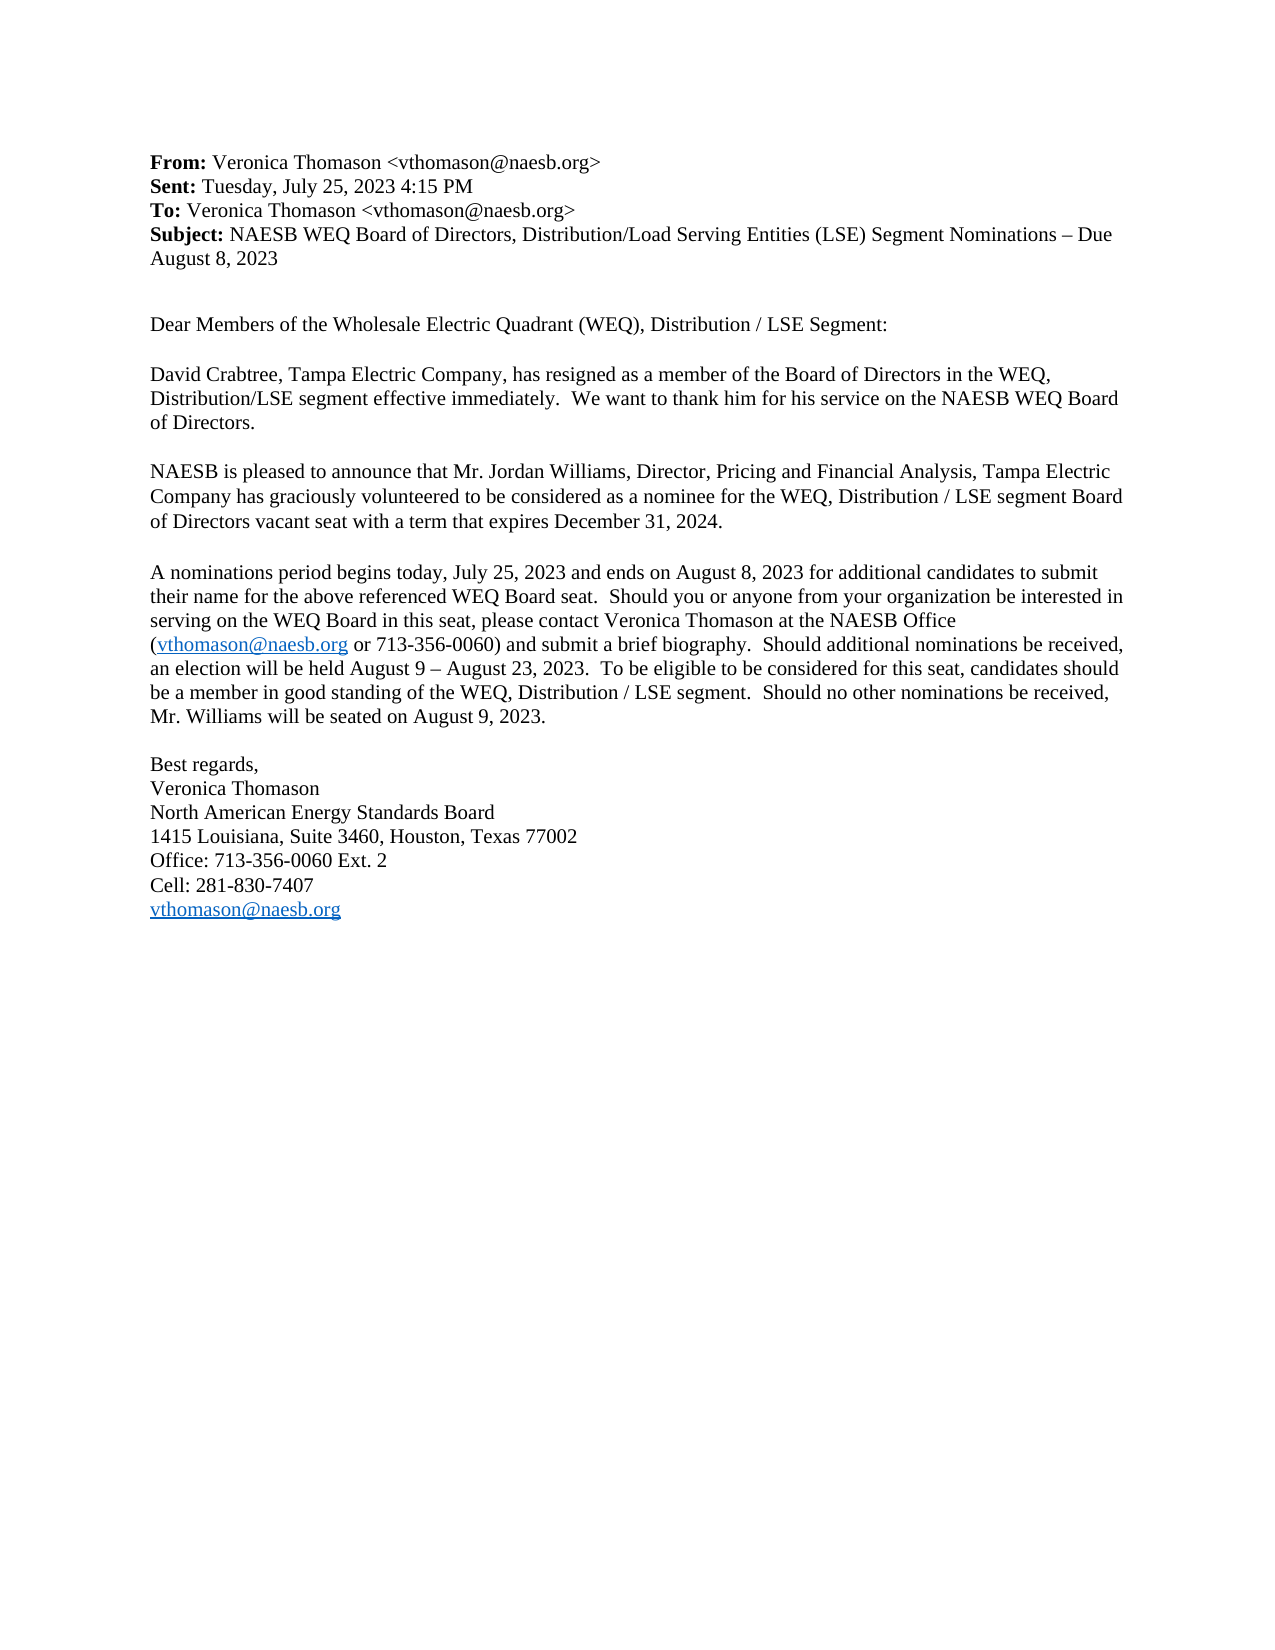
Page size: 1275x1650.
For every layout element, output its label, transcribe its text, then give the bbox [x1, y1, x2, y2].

text vthomason@naesb.org [150, 897, 1125, 921]
text From: Veronica Thomason <vthomason@naesb.org> Sent: Tuesday, July 25, 2023 4:15 PM To: Veronica Thomason <vthomason@naesb.org> Subject: NAESB WEQ Board of Directors, Distribution/Load Serving Entities (LSE) Segment Nominations – Due August 8, 2023 [150, 150, 1125, 270]
text Cell: 281-830-7407 [150, 872, 1125, 897]
text NAESB is pleased to announce that Mr. Jordan Williams, Director, Pricing and Financial Analysis, Tampa Electric Company has graciously volunteered to be considered as a nominee for the WEQ, Distribution / LSE segment Board of Directors vacant seat with a term that expires December 31, 2024. [150, 459, 1125, 533]
text Veronica Thomason [150, 776, 1125, 800]
text Best regards, [150, 752, 1125, 776]
text Dear Members of the Wholesale Electric Quadrant (WEQ), Distribution / LSE Segment: [150, 312, 1125, 336]
text North American Energy Standards Board [150, 800, 1125, 824]
text A nominations period begins today, July 25, 2023 and ends on August 8, 2023 for additional candidates to submit their name for the above referenced WEQ Board seat. Should you or anyone from your organization be interested in serving on the WEQ Board in this seat, please contact Veronica Thomason at the NAESB Office (vthomason@naesb.org or 713-356-0060) and submit a brief biography. Should additional nominations be received, an election will be held August 9 – August 23, 2023. To be eligible to be considered for this seat, candidates should be a member in good standing of the WEQ, Distribution / LSE segment. Should no other nominations be received, Mr. Williams will be seated on August 9, 2023. [150, 560, 1125, 728]
text David Crabtree, Tampa Electric Company, has resigned as a member of the Board of Directors in the WEQ, Distribution/LSE segment effective immediately. We want to thank him for his service on the NAESB WEQ Board of Directors. [150, 361, 1125, 434]
text Office: 713-356-0060 Ext. 2 [150, 848, 1125, 872]
text 1415 Louisiana, Suite 3460, Houston, Texas 77002 [150, 824, 1125, 848]
